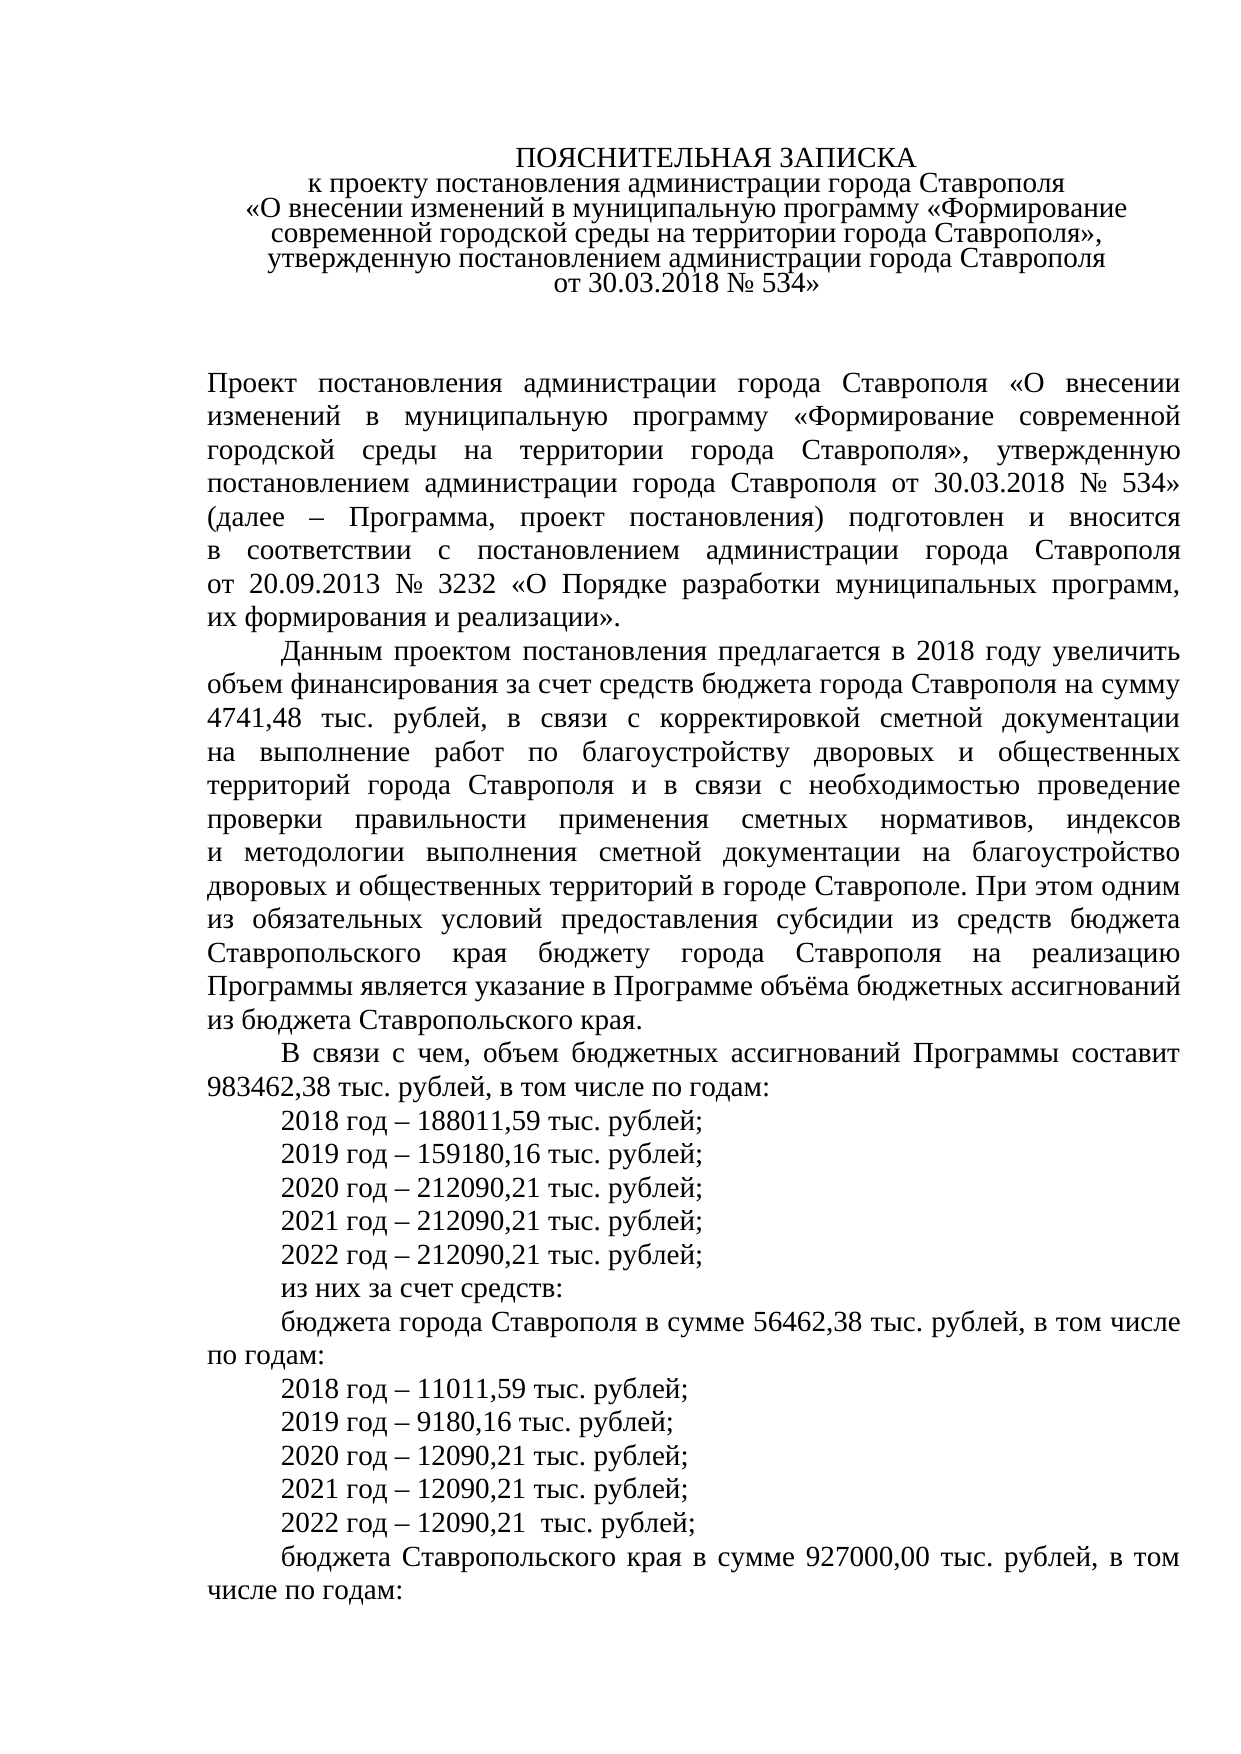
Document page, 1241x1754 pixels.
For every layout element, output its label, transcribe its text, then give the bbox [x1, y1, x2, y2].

text Проект постановления администрации города Ставрополя «О внесении изменений в муниципальную программу «Формирование современной городской среды на территории города Ставрополя», утвержденную постановлением администрации города Ставрополя от 30.03.2018 № 534» (далее – Программа, проект постановления) подготовлен и вносится в соответствии с постановлением администрации города Ставрополя от 20.09.2013 № 3232 «О Порядке разработки муниципальных программ, их формирования и реализации». [207, 365, 1181, 633]
text 2018 год – 188011,59 тыс. рублей; [207, 1103, 1181, 1136]
text Данным проектом постановления предлагается в 2018 году увеличить объем финансирования за счет средств бюджета города Ставрополя на сумму 4741,48 тыс. рублей, в связи с корректировкой сметной документации на выполнение работ по благоустройству дворовых и общественных территорий города Ставрополя и в связи с необходимостью проведение проверки правильности применения сметных нормативов, индексов и методологии выполнения сметной документации на благоустройство дворовых и общественных территорий в городе Ставрополе. При этом одним из обязательных условий предоставления субсидии из средств бюджета Ставропольского края бюджету города Ставрополя на реализацию Программы является указание в Программе объёма бюджетных ассигнований из бюджета Ставропольского края. [207, 633, 1181, 1036]
text 2021 год – 12090,21 тыс. рублей; [207, 1472, 1181, 1505]
text 2019 год – 9180,16 тыс. рублей; [207, 1404, 1181, 1438]
text 2018 год – 11011,59 тыс. рублей; [207, 1371, 1181, 1404]
text из них за счет средств: [207, 1270, 1181, 1304]
text бюджета города Ставрополя в сумме 56462,38 тыс. рублей, в том числе по годам: [207, 1304, 1181, 1371]
text 2020 год – 12090,21 тыс. рублей; [207, 1438, 1181, 1472]
text 2021 год – 212090,21 тыс. рублей; [207, 1203, 1181, 1237]
text к проекту постановления администрации города Ставрополя [207, 173, 1166, 198]
text В связи с чем, объем бюджетных ассигнований Программы составит 983462,38 тыс. рублей, в том числе по годам: [207, 1036, 1181, 1103]
text ПОЯСНИТЕЛЬНАЯ ЗАПИСКА [236, 148, 1196, 173]
text 2019 год – 159180,16 тыс. рублей; [207, 1136, 1181, 1170]
text 2022 год – 212090,21 тыс. рублей; [207, 1237, 1181, 1270]
text бюджета Ставропольского края в сумме 927000,00 тыс. рублей, в том числе по годам: [207, 1539, 1181, 1606]
text «О внесении изменений в муниципальную программу «Формирование современной городской среды на территории города Ставрополя», утвержденную постановлением администрации города Ставрополя от 30.03.2018 № 534» [207, 198, 1166, 298]
text 2020 год – 212090,21 тыс. рублей; [207, 1170, 1181, 1203]
text 2022 год – 12090,21 тыс. рублей; [207, 1505, 1181, 1539]
